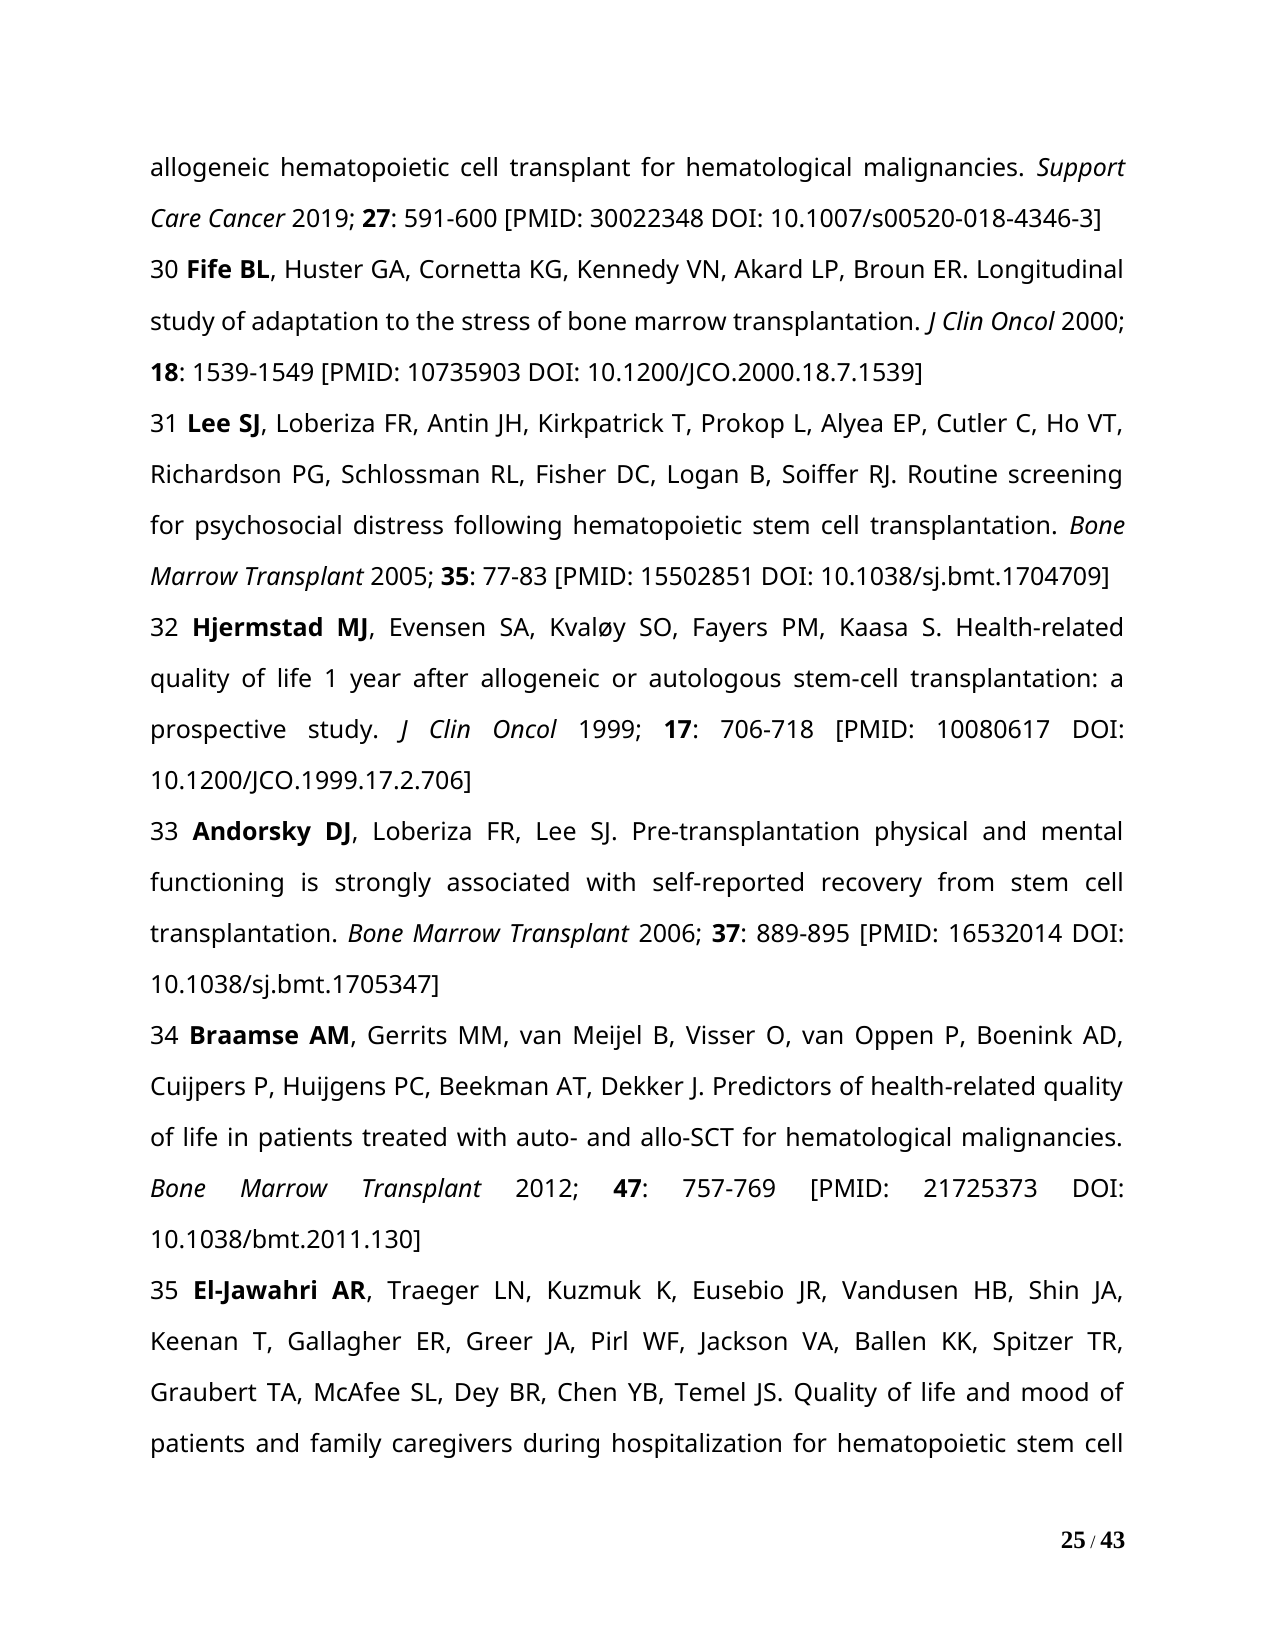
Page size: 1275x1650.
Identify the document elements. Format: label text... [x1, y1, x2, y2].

text 34 Braamse AM, Gerrits MM, van Meijel B, Visser O, van Oppen P, Boenink AD, Cuijpers P, Huijgens PC, Beekman AT, Dekker J. Predictors of health-related quality of life in patients treated with auto- and allo-SCT for hematological malignancies. Bone Marrow Transplant 2012; 47: 757-769 [PMID: 21725373 DOI: 10.1038/bmt.2011.130] [150, 1018, 1125, 1256]
text 33 Andorsky DJ, Loberiza FR, Lee SJ. Pre-transplantation physical and mental functioning is strongly associated with self-reported recovery from stem cell transplantation. Bone Marrow Transplant 2006; 37: 889-895 [PMID: 16532014 DOI: 10.1038/sj.bmt.1705347] [150, 813, 1125, 1001]
text 31 Lee SJ, Loberiza FR, Antin JH, Kirkpatrick T, Prokop L, Alyea EP, Cutler C, Ho VT, Richardson PG, Schlossman RL, Fisher DC, Logan B, Soiffer RJ. Routine screening for psychosocial distress following hematopoietic stem cell transplantation. Bone Marrow Transplant 2005; 35: 77-83 [PMID: 15502851 DOI: 10.1038/sj.bmt.1704709] [150, 405, 1125, 592]
text 32 Hjermstad MJ, Evensen SA, Kvaløy SO, Fayers PM, Kaasa S. Health-related quality of life 1 year after allogeneic or autologous stem-cell transplantation: a prospective study. J Clin Oncol 1999; 17: 706-718 [PMID: 10080617 DOI: 10.1200/JCO.1999.17.2.706] [150, 609, 1125, 797]
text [150, 1273, 1125, 1460]
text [150, 150, 1125, 235]
text 30 Fife BL, Huster GA, Cornetta KG, Kennedy VN, Akard LP, Broun ER. Longitudinal study of adaptation to the stress of bone marrow transplantation. J Clin Oncol 2000; 18: 1539-1549 [PMID: 10735903 DOI: 10.1200/JCO.2000.18.7.1539] [150, 252, 1125, 388]
